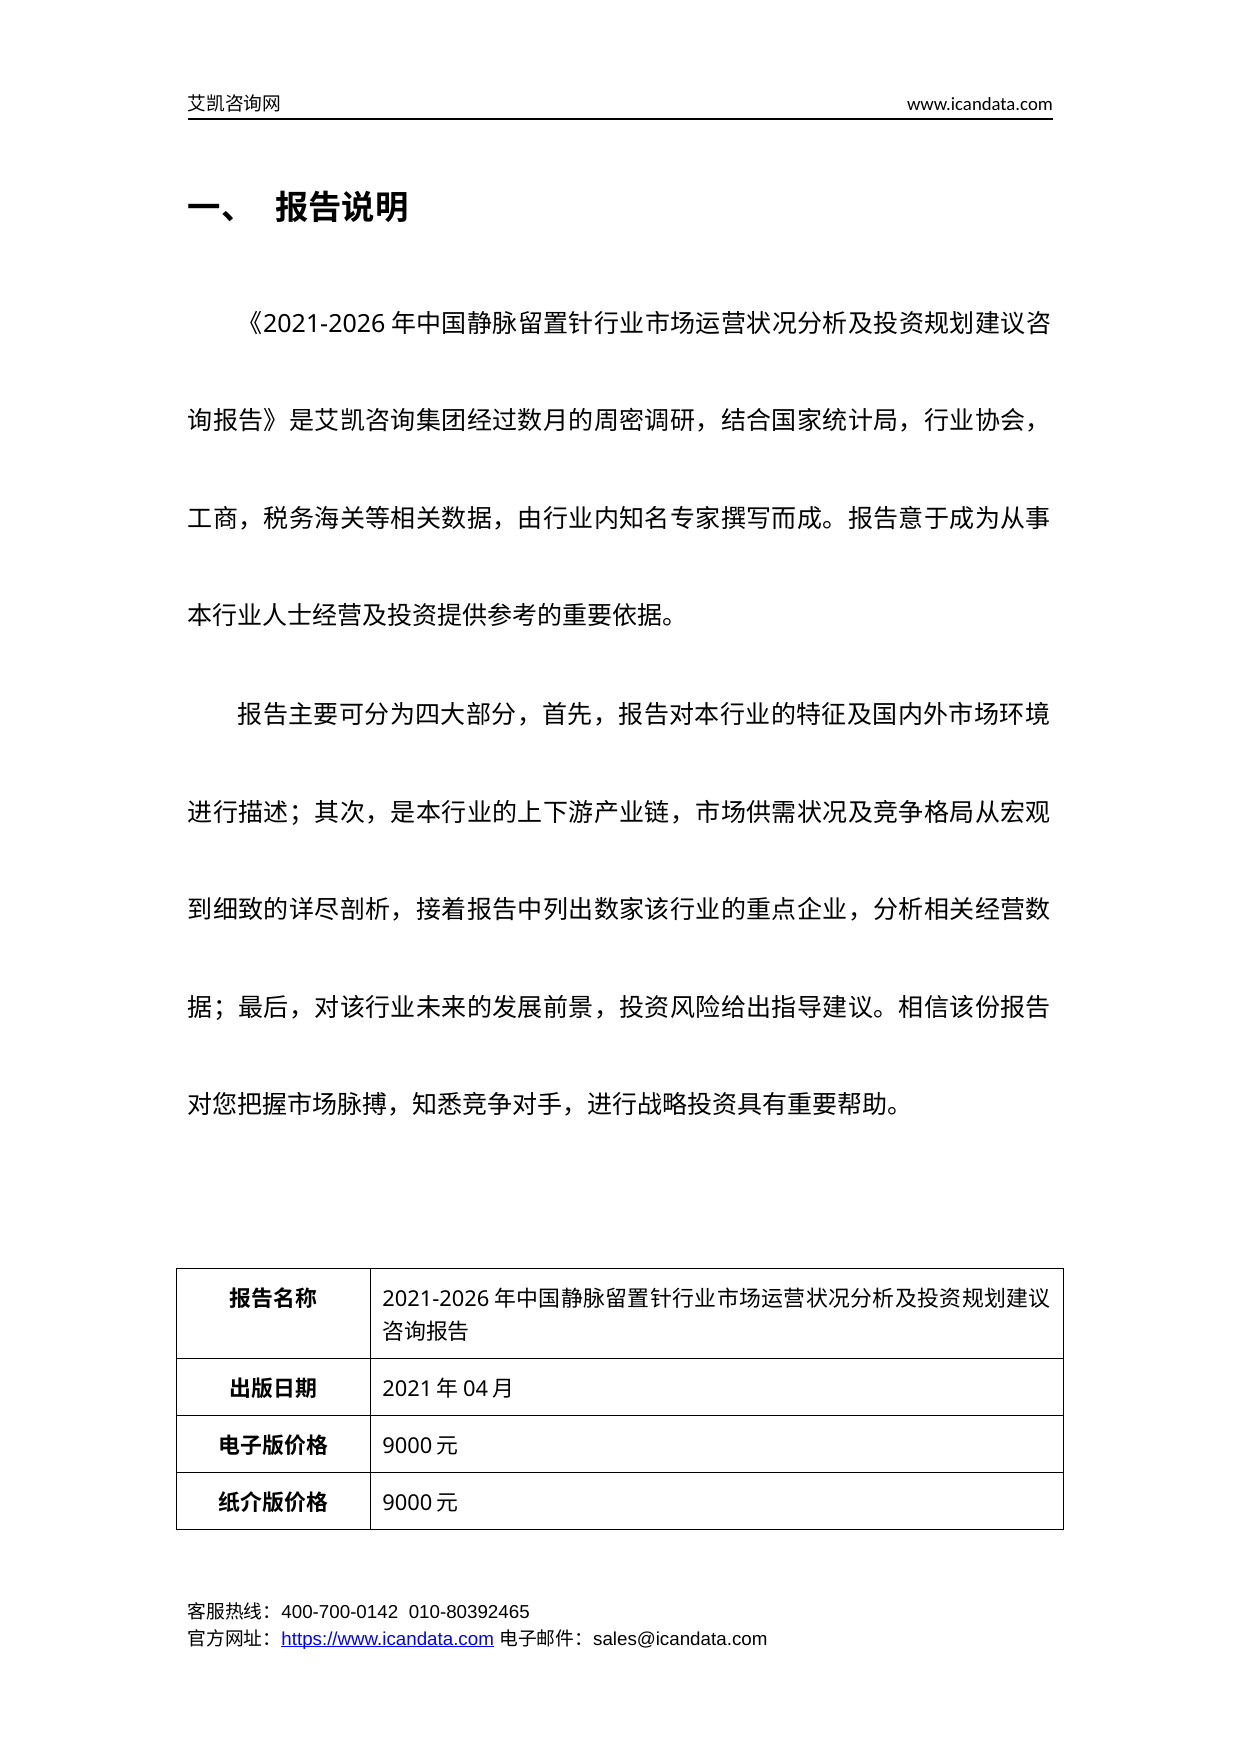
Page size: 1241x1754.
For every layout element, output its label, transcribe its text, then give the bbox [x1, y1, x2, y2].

text 《2021-2026年中国静脉留置针行业市场运营状况分析及投资规划建议咨询报告》是艾凯咨询集团经过数月的周密调研，结合国家统计局，行业协会，工商，税务海关等相关数据，由行业内知名专家撰写而成。报告意于成为从事本行业人士经营及投资提供参考的重要依据。 [187, 289, 1053, 646]
table_cell 2021年04月 [371, 1359, 1063, 1415]
text 报告主要可分为四大部分，首先，报告对本行业的特征及国内外市场环境进行描述；其次，是本行业的上下游产业链，市场供需状况及竞争格局从宏观到细致的详尽剖析，接着报告中列出数家该行业的重点企业，分析相关经营数据；最后，对该行业未来的发展前景，投资风险给出指导建议。相信该份报告对您把握市场脉搏，知悉竞争对手，进行战略投资具有重要帮助。 [187, 681, 1053, 1136]
table_cell 9000元 [371, 1473, 1063, 1529]
table_cell 电子版价格 [177, 1416, 370, 1472]
table_cell 纸介版价格 [177, 1473, 370, 1529]
table_header 2021-2026年中国静脉留置针行业市场运营状况分析及投资规划建议咨询报告 [371, 1269, 1063, 1358]
table_header 报告名称 [177, 1269, 370, 1358]
table_cell 9000元 [371, 1416, 1063, 1472]
table_cell 出版日期 [177, 1359, 370, 1415]
subtitle 报告说明 [187, 172, 1053, 237]
